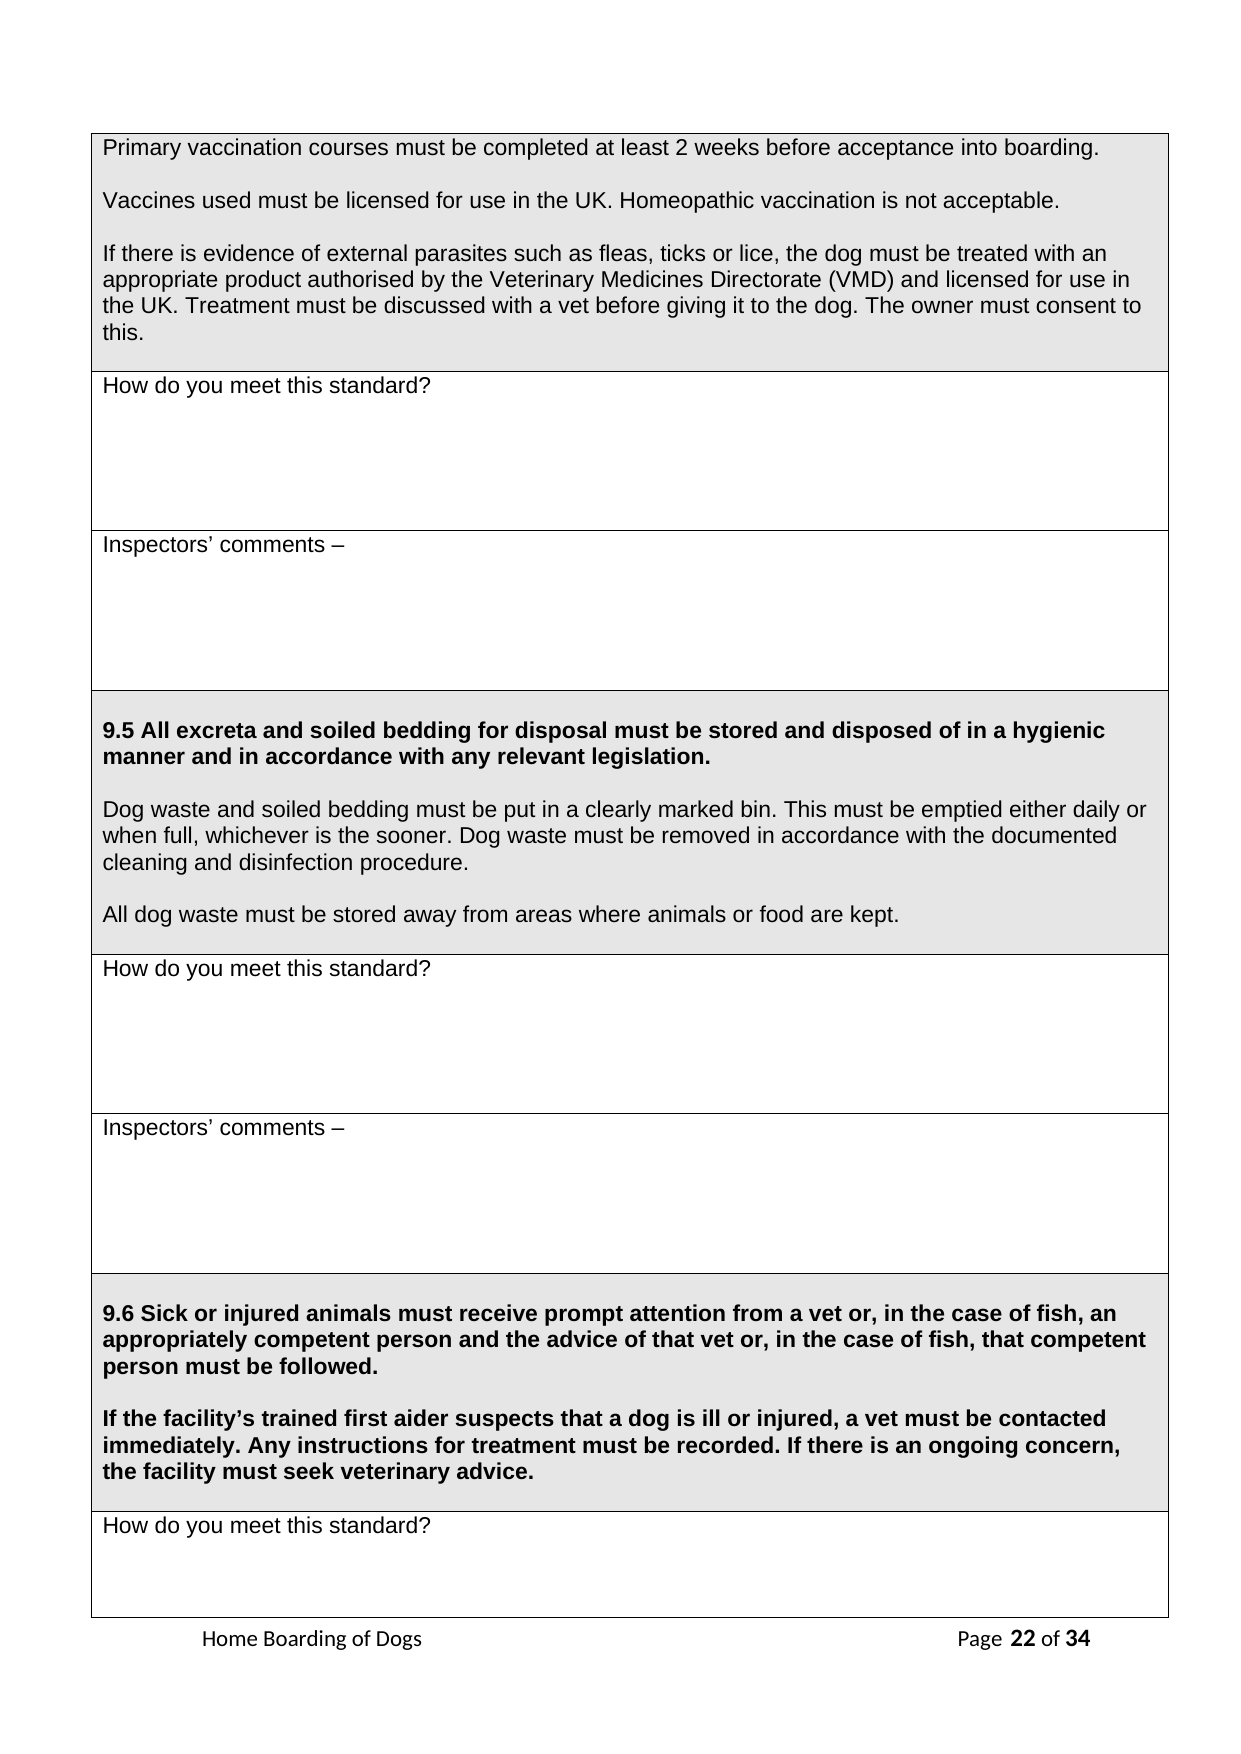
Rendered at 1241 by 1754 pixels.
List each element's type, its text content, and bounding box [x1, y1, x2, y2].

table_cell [92, 1512, 1168, 1617]
table_cell 9.6 Sick or injured animals must receive prompt attention from a vet or, in the case of fish, an appropriately competent person and the advice of that vet or, in the case of fish, that competent person must be followed. If the facility’s trained first aider suspects that a dog is ill or injured, a vet must be contacted immediately. Any instructions for treatment must be recorded. If there is an ongoing concern, the facility must seek veterinary advice. [92, 1274, 1168, 1511]
table_cell How do you meet this standard? [92, 372, 1168, 530]
table_cell Inspectors’ comments – [92, 531, 1168, 689]
table_cell Inspectors’ comments – [92, 1114, 1168, 1272]
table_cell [92, 134, 1168, 371]
table_cell 9.5 All excreta and soiled bedding for disposal must be stored and disposed of in a hygienic manner and in accordance with any relevant legislation. Dog waste and soiled bedding must be put in a clearly marked bin. This must be emptied either daily or when full, whichever is the sooner. Dog waste must be removed in accordance with the documented cleaning and disinfection procedure. All dog waste must be stored away from areas where animals or food are kept. [92, 691, 1168, 954]
table_cell How do you meet this standard? [92, 955, 1168, 1113]
